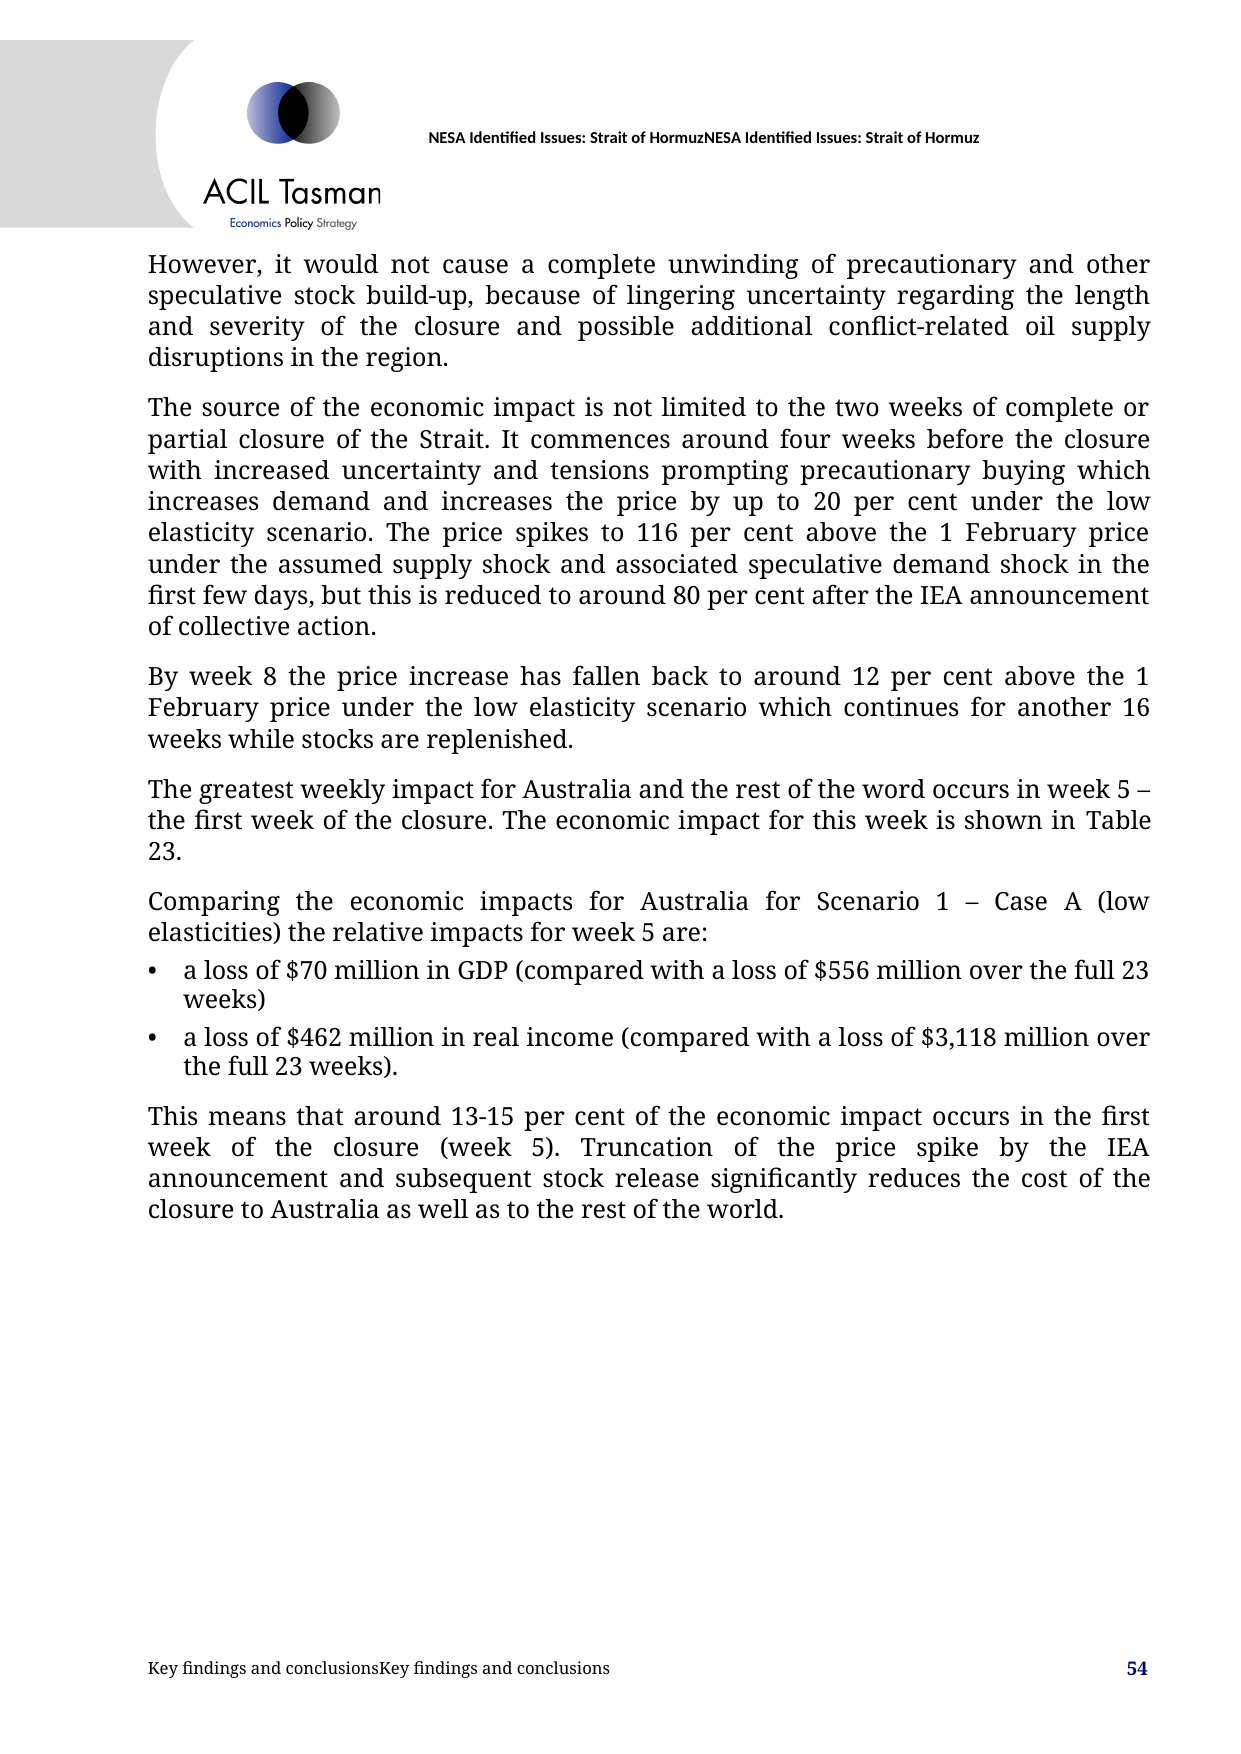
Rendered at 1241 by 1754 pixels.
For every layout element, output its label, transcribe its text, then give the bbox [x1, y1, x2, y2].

text By week 8 the price increase has fallen back to around 12 per cent above the 1 February price under the low elasticity scenario which continues for another 16 weeks while stocks are replenished. [148, 661, 1152, 754]
list a loss of $462 million in real income (compared with a loss of $3,118 million over the full 23 weeks). [148, 1023, 1152, 1081]
text This means that around 13-15 per cent of the economic impact occurs in the first week of the closure (week 5). Truncation of the price spike by the IEA announcement and subsequent stock release significantly reduces the cost of the closure to Australia as well as to the rest of the world. [148, 1100, 1152, 1225]
list a loss of $70 million in GDP (compared with a loss of $556 million over the full 23 weeks) [148, 956, 1152, 1015]
text The source of the economic impact is not limited to the two weeks of complete or partial closure of the Strait. It commences around four weeks before the closure with increased uncertainty and tensions prompting precautionary buying which increases demand and increases the price by up to 20 per cent under the low elasticity scenario. The price spikes to 116 per cent above the 1 February price under the assumed supply shock and associated speculative demand shock in the first few days, but this is reduced to around 80 per cent after the IEA announcement of collective action. [148, 392, 1152, 642]
text The greatest weekly impact for Australia and the rest of the word occurs in week 5 – the first week of the closure. The economic impact for this week is shown in Table 23. [148, 773, 1152, 867]
picture [203, 82, 381, 230]
text Comparing the economic impacts for Australia for Scenario 1 – Case A (low elasticities) the relative impacts for week 5 are: [148, 886, 1152, 948]
